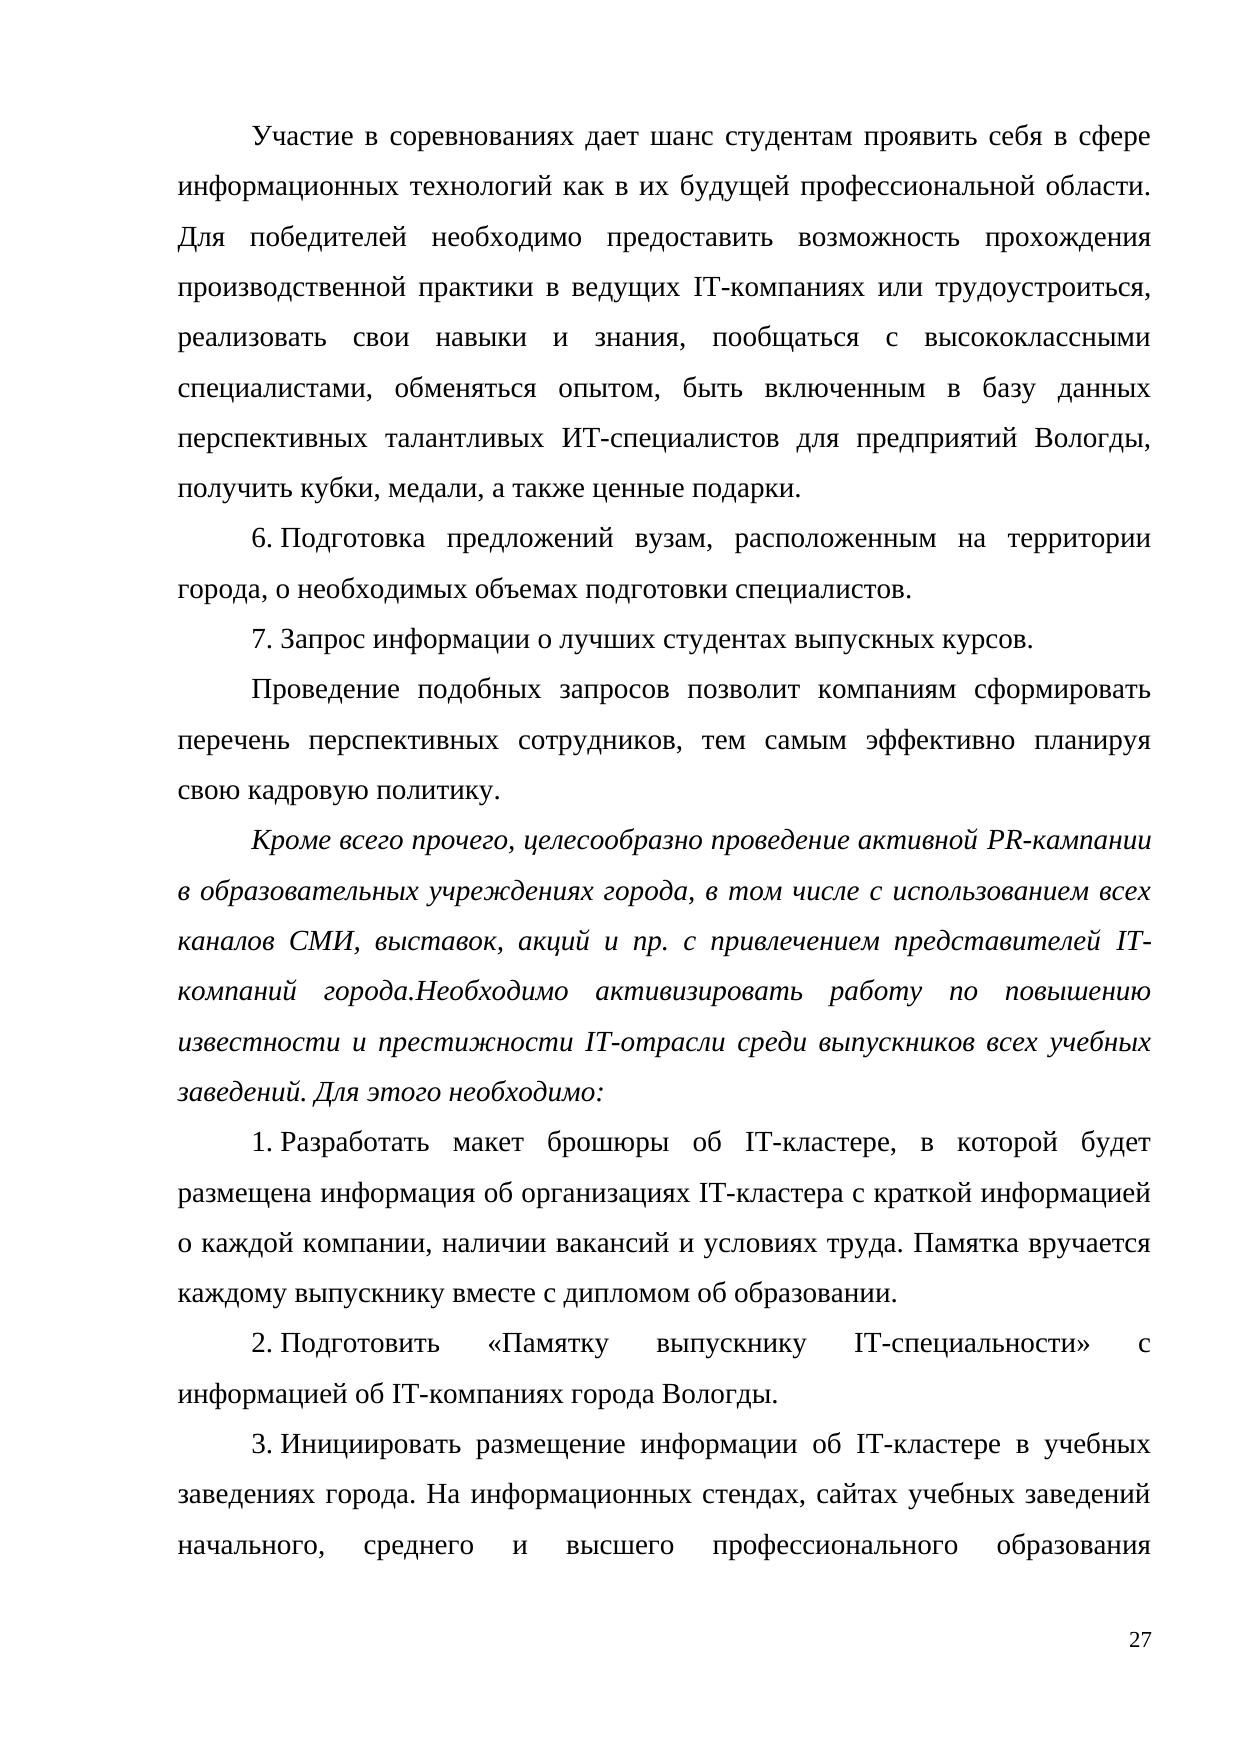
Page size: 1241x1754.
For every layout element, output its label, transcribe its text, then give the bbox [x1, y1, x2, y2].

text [177, 1426, 1152, 1560]
text 6. Подготовка предложений вузам, расположенным на территории города, о необходимых объемах подготовки специалистов. [177, 521, 1152, 604]
text 1. Разработать макет брошюры об IT-кластере, в которой будет размещена информация об организациях IT-кластера с краткой информацией о каждой компании, наличии вакансий и условиях труда. Памятка вручается каждому выпускнику вместе с дипломом об образовании. [177, 1124, 1152, 1309]
text Проведение подобных запросов позволит компаниям сформировать перечень перспективных сотрудников, тем самым эффективно планируя свою кадровую политику. [177, 672, 1152, 806]
text Кроме всего прочего, целесообразно проведение активной PR-кампании в образовательных учреждениях города, в том числе с использованием всех каналов СМИ, выставок, акций и пр. с привлечением представителей IT-компаний города.Необходимо активизировать работу по повышению известности и престижности IT-отрасли среди выпускников всех учебных заведений. Для этого необходимо: [177, 822, 1152, 1108]
text Участие в соревнованиях дает шанс студентам проявить себя в сфере информационных технологий как в их будущей профессиональной области. Для победителей необходимо предоставить возможность прохождения производственной практики в ведущих IT-компаниях или трудоустроиться, реализовать свои навыки и знания, пообщаться с высококлассными специалистами, обменяться опытом, быть включенным в базу данных перспективных талантливых ИТ-специалистов для предприятий Вологды, получить кубки, медали, а также ценные подарки. [177, 118, 1152, 504]
text 2. Подготовить «Памятку выпускнику IT-специальности» с информацией об IT-компаниях города Вологды. [177, 1326, 1152, 1409]
text 7. Запрос информации о лучших студентах выпускных курсов. [177, 621, 1152, 655]
